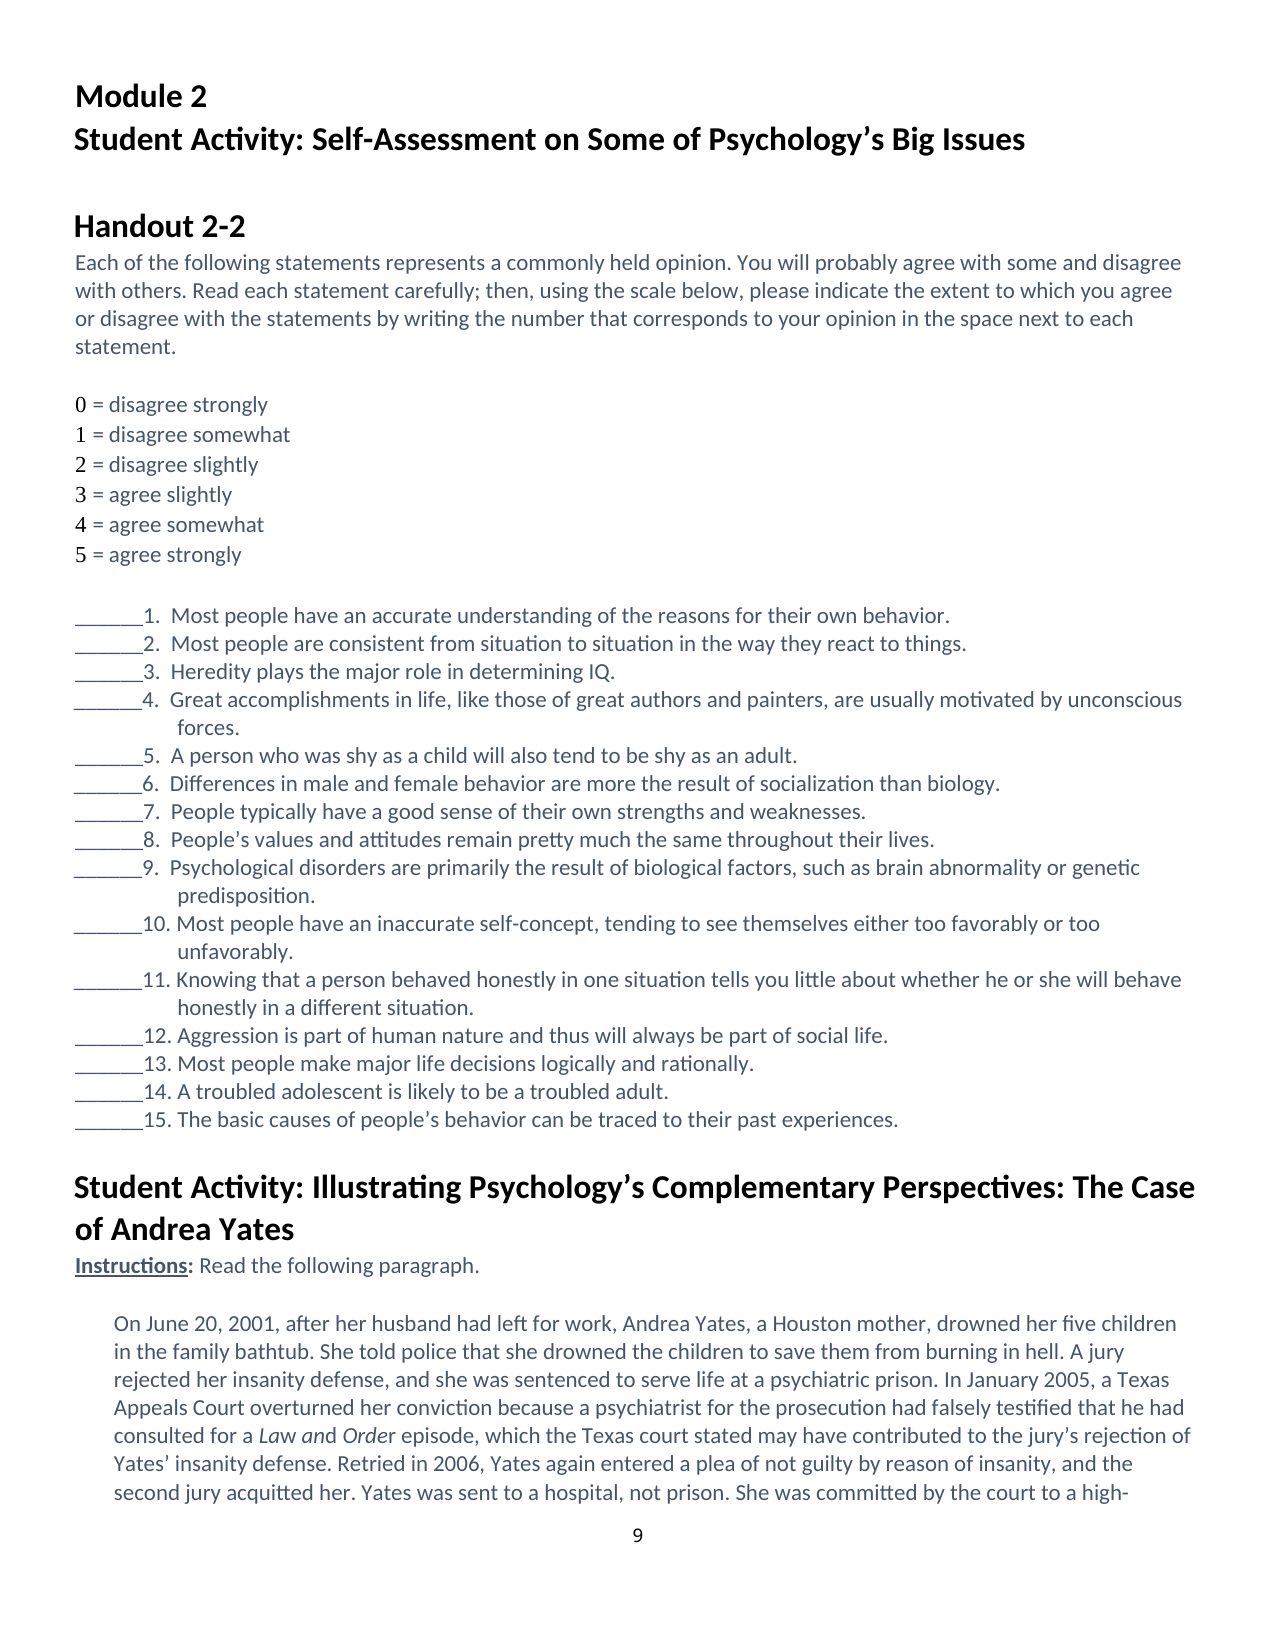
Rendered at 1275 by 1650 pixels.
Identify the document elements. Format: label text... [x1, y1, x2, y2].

list = disagree slightly [75, 450, 1199, 478]
list = agree slightly [75, 480, 1199, 508]
subtitle Handout 2-2 [73, 205, 1200, 245]
text ______12. Aggression is part of human nature and thus will always be part of social life. [75, 1021, 1199, 1049]
text Instructions: Read the following paragraph. [75, 1251, 1199, 1279]
text ______6. Differences in male and female behavior are more the result of socialization than biology. [74, 769, 1199, 797]
list = agree strongly [75, 540, 1199, 568]
text Each of the following statements represents a commonly held opinion. You will probably agree with some and disagree with others. Read each statement carefully; then, using the scale below, please indicate the extent to which you agree or disagree with the statements by writing the number that corresponds to your opinion in the space next to each statement. [75, 248, 1199, 360]
text ______5. A person who was shy as a child will also tend to be shy as an adult. [75, 741, 1199, 769]
text ______7. People typically have a good sense of their own strengths and weaknesses. [75, 797, 1199, 825]
text ______15. The basic causes of people’s behavior can be traced to their past experiences. [75, 1105, 1199, 1133]
text ______11. Knowing that a person behaved honestly in one situation tells you little about whether he or she will behave honestly in a different situation. [74, 965, 1199, 1021]
list = agree somewhat [75, 510, 1199, 538]
subtitle Student Activity: Self-Assessment on Some of Psychology’s Big Issues [73, 118, 1200, 159]
text ______13. Most people make major life decisions logically and rationally. [75, 1049, 1199, 1077]
list = disagree somewhat [75, 420, 1199, 448]
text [114, 1309, 1199, 1506]
list = disagree strongly [75, 390, 1199, 418]
subtitle Student Activity: Illustrating Psychology’s Complementary Perspectives: The Case of Andrea Yates [73, 1166, 1200, 1248]
text ______9. Psychological disorders are primarily the result of biological factors, such as brain abnormality or genetic predisposition. [74, 853, 1199, 909]
text ______1. Most people have an accurate understanding of the reasons for their own behavior. [75, 601, 1199, 629]
text ______2. Most people are consistent from situation to situation in the way they react to things. [75, 629, 1199, 657]
text ______3. Heredity plays the major role in determining IQ. [75, 657, 1199, 685]
text ______14. A troubled adolescent is likely to be a troubled adult. [75, 1077, 1199, 1105]
text ______10. Most people have an inaccurate self-concept, tending to see themselves either too favorably or too unfavorably. [74, 909, 1199, 965]
text Module 2 [75, 75, 1200, 116]
text ______8. People’s values and attitudes remain pretty much the same throughout their lives. [75, 825, 1199, 853]
text ______4. Great accomplishments in life, like those of great authors and painters, are usually motivated by unconscious forces. [74, 685, 1199, 741]
